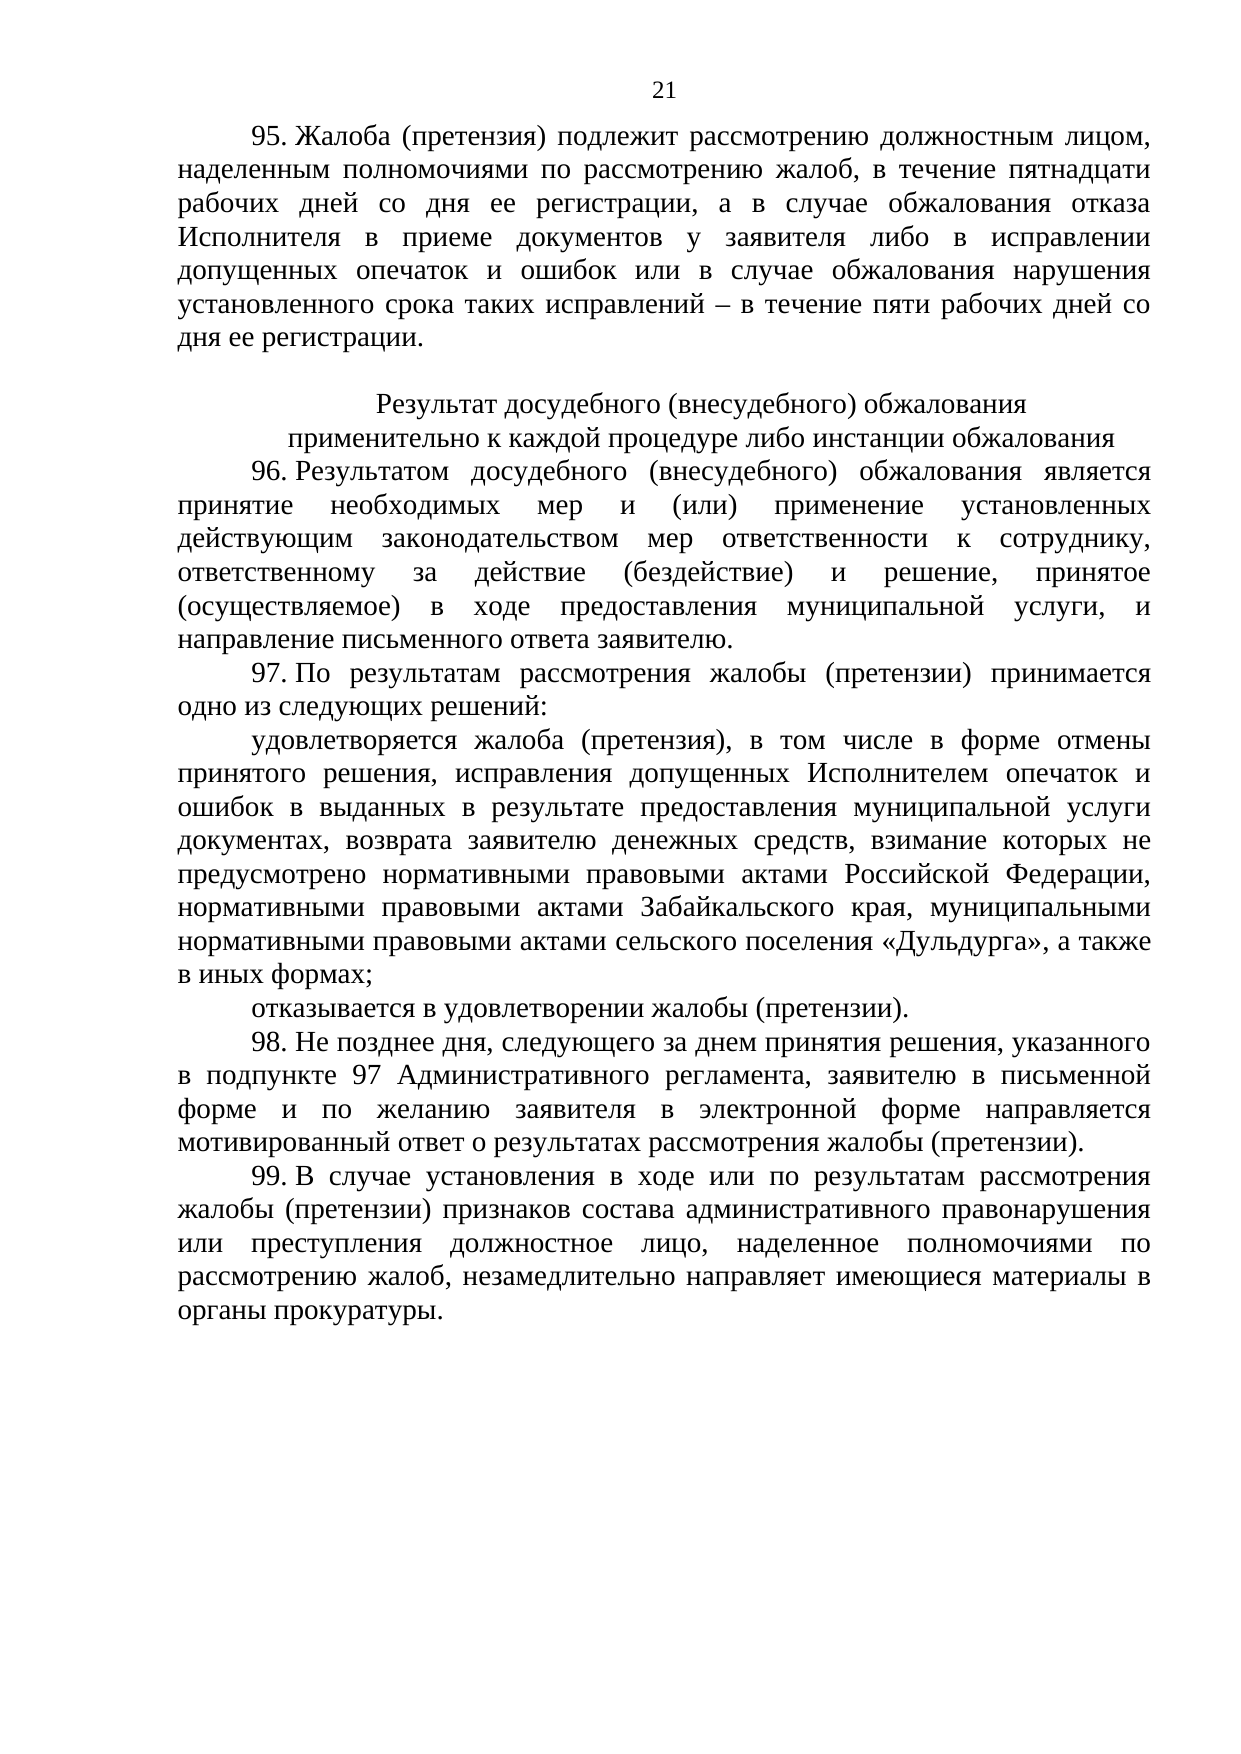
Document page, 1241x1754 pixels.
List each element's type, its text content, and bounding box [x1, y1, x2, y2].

text 97. По результатам рассмотрения жалобы (претензии) принимается одно из следующих решений: [177, 655, 1152, 722]
text применительно к каждой процедуре либо инстанции обжалования [177, 420, 1152, 453]
text 99. В случае установления в ходе или по результатам рассмотрения жалобы (претензии) признаков состава административного правонарушения или преступления должностное лицо, наделенное полномочиями по рассмотрению жалоб, незамедлительно направляет имеющиеся материалы в органы прокуратуры. [177, 1158, 1152, 1326]
text Результат досудебного (внесудебного) обжалования [177, 386, 1152, 420]
text 98. Не позднее дня, следующего за днем принятия решения, указанного в подпункте 97 Административного регламента, заявителю в письменной форме и по желанию заявителя в электронной форме направляется мотивированный ответ о результатах рассмотрения жалобы (претензии). [177, 1024, 1152, 1158]
text 96. Результатом досудебного (внесудебного) обжалования является принятие необходимых мер и (или) применение установленных действующим законодательством мер ответственности к сотруднику, ответственному за действие (бездействие) и решение, принятое (осуществляемое) в ходе предоставления муниципальной услуги, и направление письменного ответа заявителю. [177, 453, 1152, 655]
text удовлетворяется жалоба (претензия), в том числе в форме отмены принятого решения, исправления допущенных Исполнителем опечаток и ошибок в выданных в результате предоставления муниципальной услуги документах, возврата заявителю денежных средств, взимание которых не предусмотрено нормативными правовыми актами Российской Федерации, нормативными правовыми актами Забайкальского края, муниципальными нормативными правовыми актами сельского поселения «Дульдурга», а также в иных формах; [177, 722, 1152, 990]
text 95. Жалоба (претензия) подлежит рассмотрению должностным лицом, наделенным полномочиями по рассмотрению жалоб, в течение пятнадцати рабочих дней со дня ее регистрации, а в случае обжалования отказа Исполнителя в приеме документов у заявителя либо в исправлении допущенных опечаток и ошибок или в случае обжалования нарушения установленного срока таких исправлений – в течение пяти рабочих дней со дня ее регистрации. [177, 118, 1152, 353]
text отказывается в удовлетворении жалобы (претензии). [177, 990, 1152, 1024]
